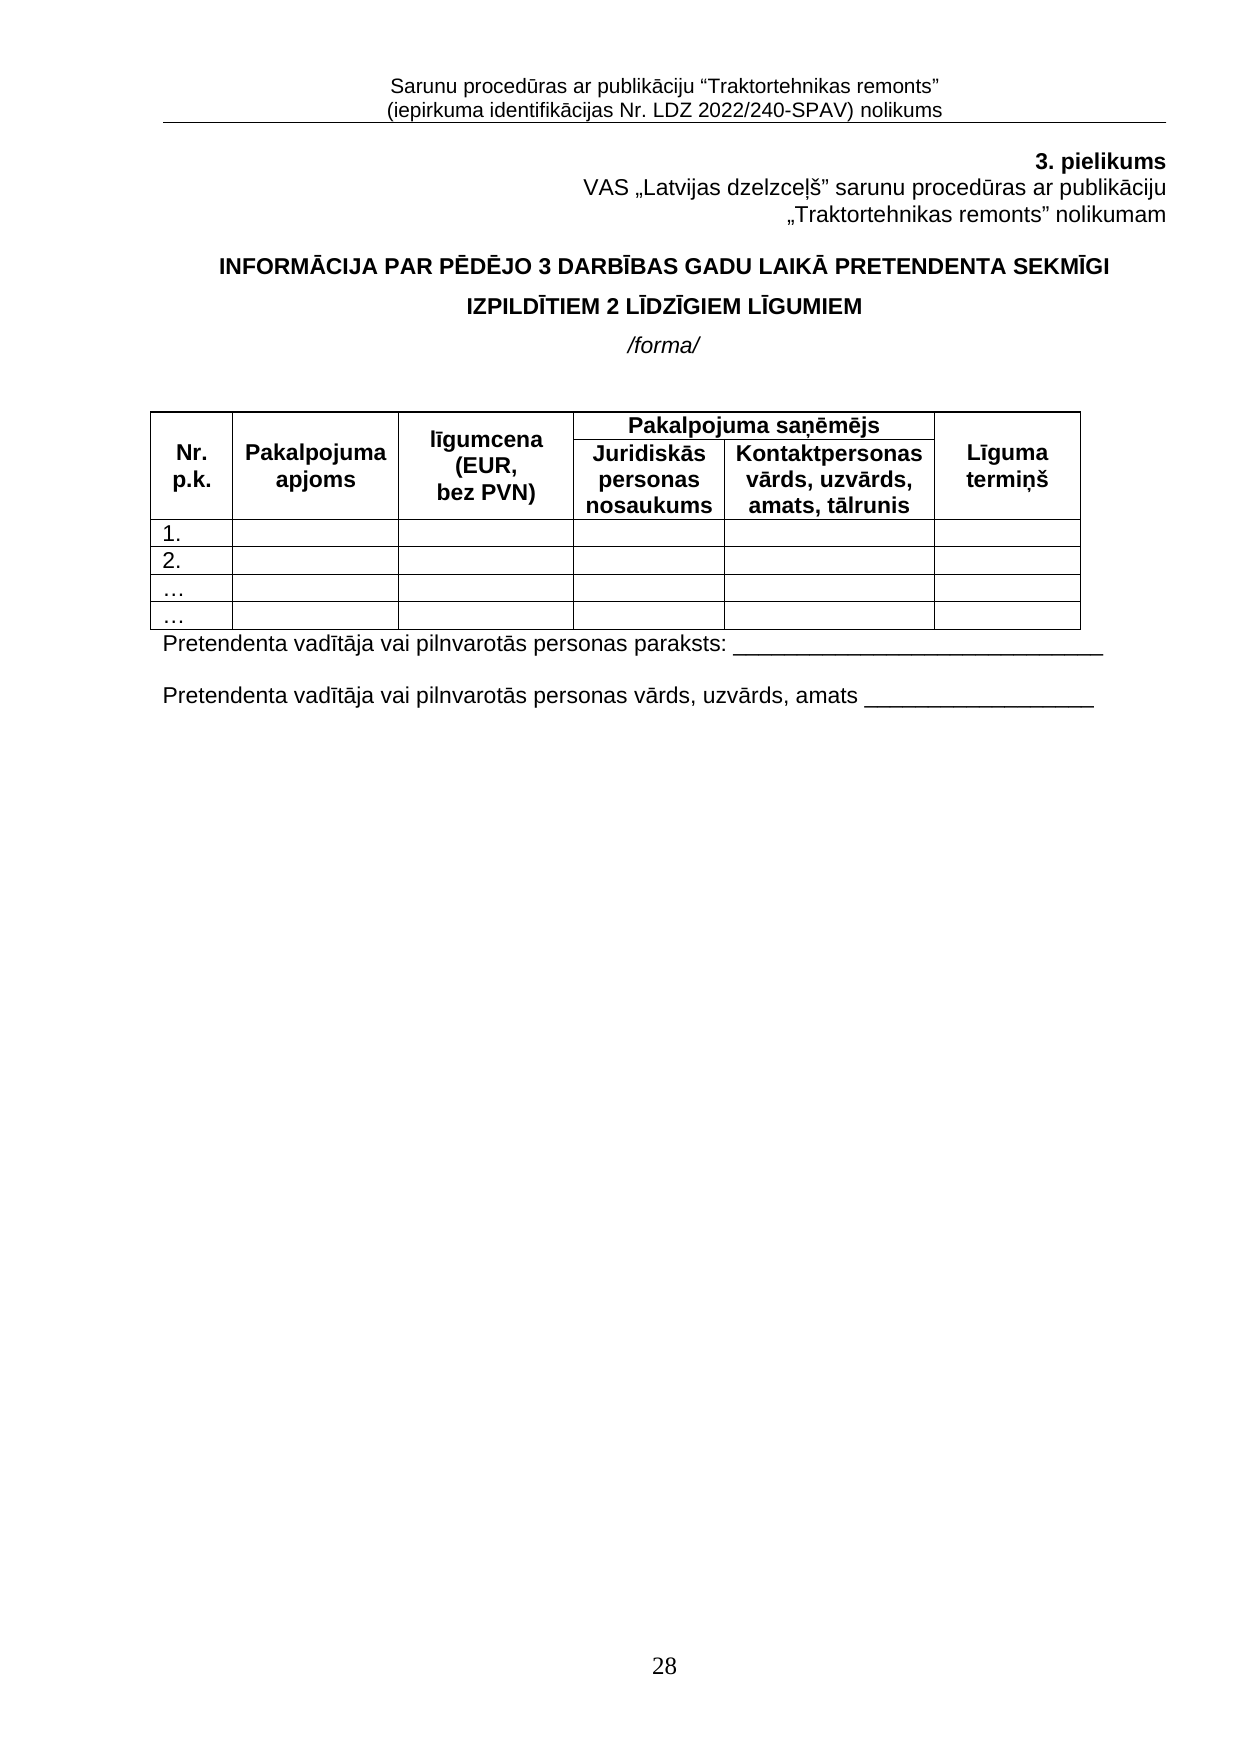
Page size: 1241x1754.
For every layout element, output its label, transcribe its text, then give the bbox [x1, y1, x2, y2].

text Pretendenta vadītāja vai pilnvarotās personas vārds, uzvārds, amats __________________ [162, 682, 1166, 708]
text „Traktortehnikas remonts” nolikumam [162, 201, 1166, 227]
table_cell [574, 602, 724, 628]
table_cell Kontaktpersonas vārds, uzvārds, amats, tālrunis [725, 440, 934, 519]
table_cell [725, 547, 934, 574]
table_cell [233, 520, 398, 546]
table_cell [233, 575, 398, 601]
table_cell [574, 547, 724, 574]
table_cell [399, 602, 573, 628]
table_cell [935, 547, 1080, 574]
table_cell [574, 520, 724, 546]
table_cell [399, 520, 573, 546]
subtitle INFORMĀCIJA PAR PĒDĒJO 3 DARBĪBAS GADU LAIKĀ PRETENDENTA SEKMĪGI IZPILDĪTIEM 2 LĪDZĪGIEM LĪGUMIEM [162, 253, 1166, 319]
table_header līgumcena (EUR, bez PVN) [399, 413, 573, 519]
table_cell 1. [151, 520, 232, 546]
text Pretendenta vadītāja vai pilnvarotās personas paraksts: _____________________________ [162, 490, 1166, 656]
table_cell [725, 520, 934, 546]
table_cell [935, 602, 1080, 628]
table_cell [233, 547, 398, 574]
table_header Pakalpojuma saņēmējs [574, 413, 934, 439]
table_cell 2. [151, 547, 232, 574]
table_cell … [151, 575, 232, 601]
table_cell [935, 575, 1080, 601]
table_cell Juridiskās personas nosaukums [574, 440, 724, 519]
subtitle 3. pielikums [162, 148, 1166, 174]
table_cell [574, 575, 724, 601]
table_header Pakalpojuma apjoms [233, 413, 398, 519]
table_cell [725, 575, 934, 601]
table_cell [399, 547, 573, 574]
text VAS „Latvijas dzelzceļš” sarunu procedūras ar publikāciju [162, 174, 1166, 201]
table_header Līguma termiņš [935, 413, 1080, 519]
table_cell [725, 602, 934, 628]
table_cell [399, 575, 573, 601]
table_cell … [151, 602, 232, 628]
table_cell [935, 520, 1080, 546]
table_cell [233, 602, 398, 628]
table_header Nr. p.k. [151, 413, 232, 519]
text /forma/ [162, 332, 1166, 358]
